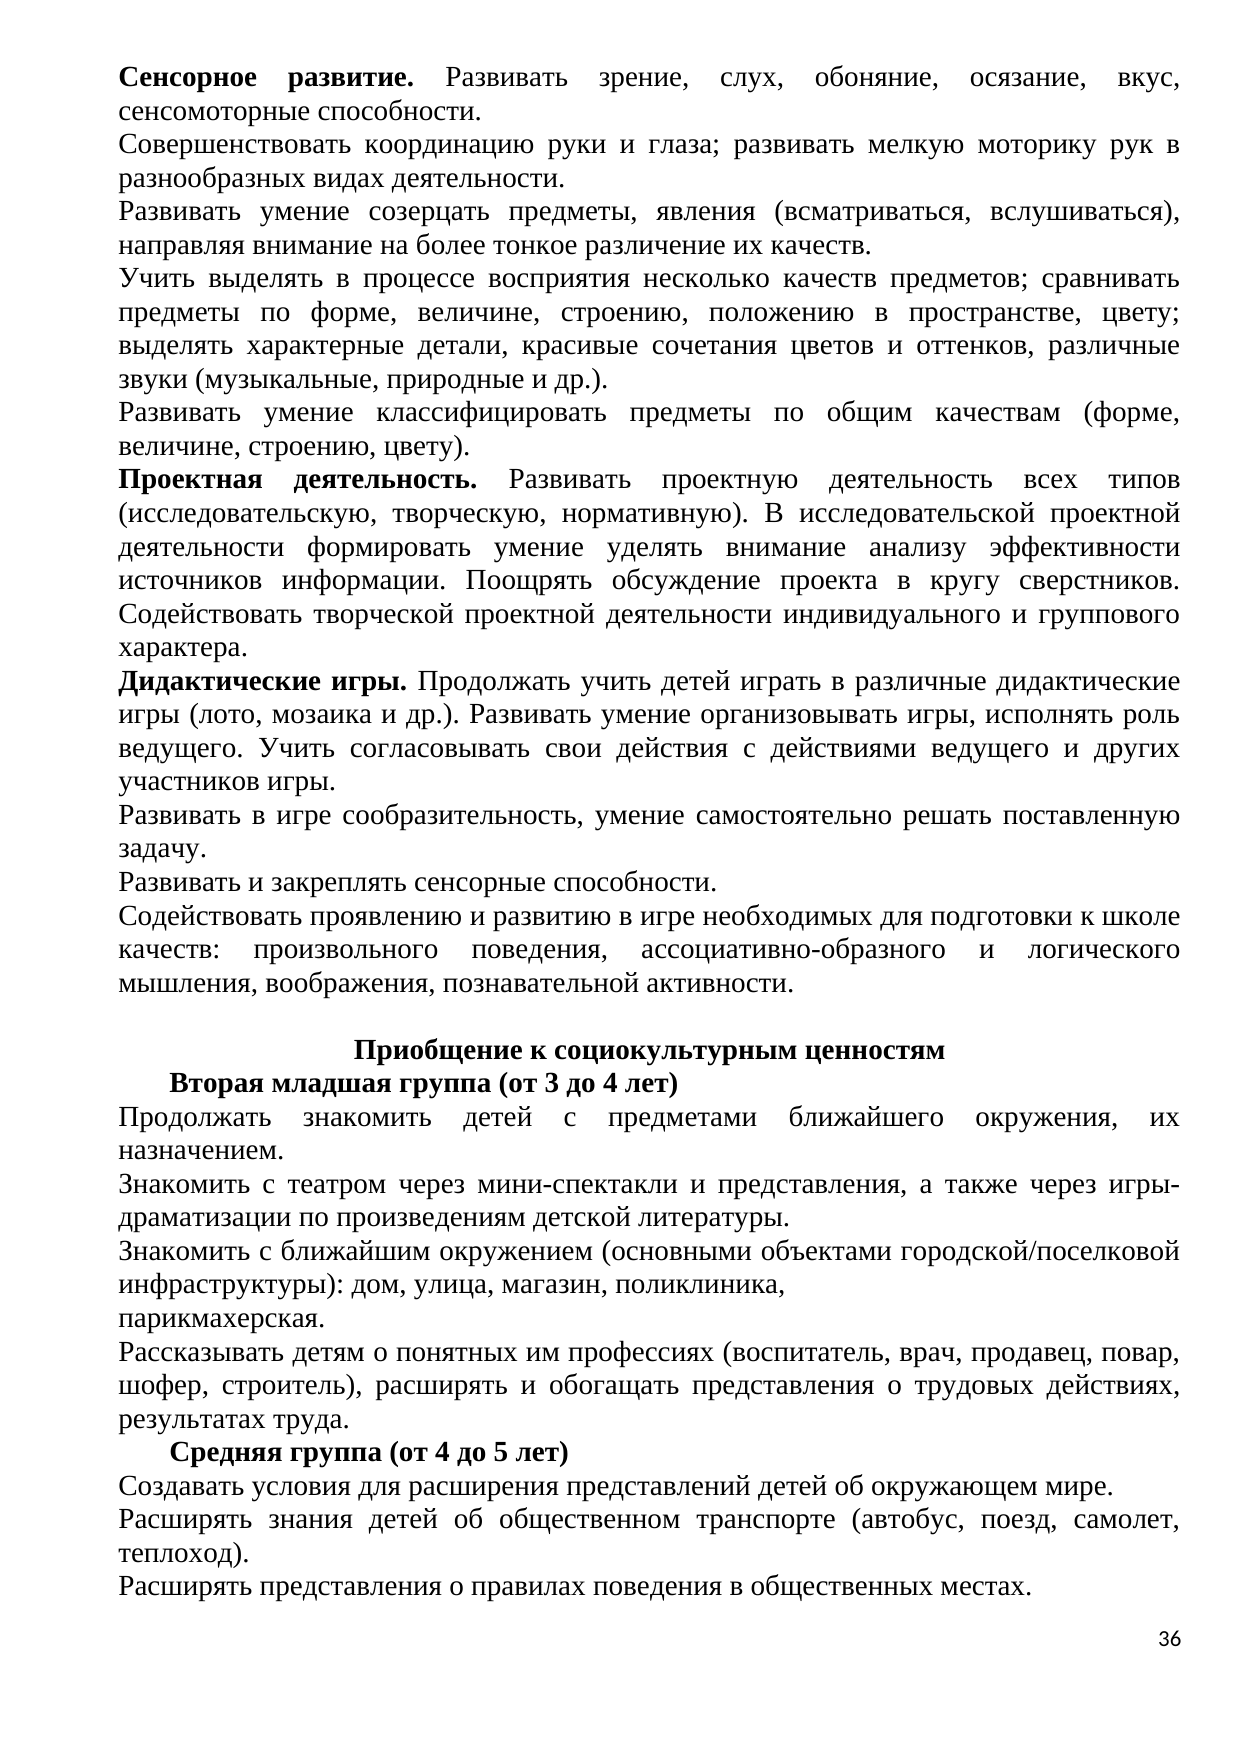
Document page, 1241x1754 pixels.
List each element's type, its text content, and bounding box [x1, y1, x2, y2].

text Развивать и закреплять сенсорные способности. [118, 864, 1181, 898]
text Развивать умение созерцать предметы, явления (всматриваться, вслушиваться), направляя внимание на более тонкое различение их качеств. [118, 193, 1181, 260]
text Дидактические игры. Продолжать учить детей играть в различные дидактические игры (лото, мозаика и др.). Развивать умение организовывать игры, исполнять роль ведущего. Учить согласовывать свои действия с действиями ведущего и других участников игры. [118, 663, 1181, 797]
text Вторая младшая группа (от 3 до 4 лет) [118, 1065, 1181, 1099]
text Сенсорное развитие. Развивать зрение, слух, обоняние, осязание, вкус, сенсомоторные способности. [118, 59, 1181, 126]
text Развивать в игре сообразительность, умение самостоятельно решать поставленную задачу. [118, 797, 1181, 864]
text Расширять представления о правилах поведения в общественных местах. [118, 1568, 1181, 1602]
text Содействовать проявлению и развитию в игре необходимых для подготовки к школе качеств: произвольного поведения, ассоциативно-образного и логического мышления, воображения, познавательной активности. [118, 898, 1181, 998]
text Развивать умение классифицировать предметы по общим качествам (форме, величине, строению, цвету). [118, 394, 1181, 462]
text Проектная деятельность. Развивать проектную деятельность всех типов (исследовательскую, творческую, нормативную). В исследовательской проектной деятельности формировать умение уделять внимание анализу эффективности источников информации. Поощрять обсуждение проекта в кругу сверстников. Содействовать творческой проектной деятельности индивидуального и группового характера. [118, 462, 1181, 663]
text Расширять знания детей об общественном транспорте (автобус, поезд, самолет, теплоход). [118, 1501, 1181, 1568]
text Учить выделять в процессе восприятия несколько качеств предметов; сравнивать предметы по форме, величине, строению, положению в пространстве, цвету; выделять характерные детали, красивые сочетания цветов и оттенков, различные звуки (музыкальные, природные и др.). [118, 260, 1181, 394]
text Средняя группа (от 4 до 5 лет) [118, 1434, 1181, 1468]
text Знакомить с ближайшим окружением (основными объектами городской/поселковой инфраструктуры): дом, улица, магазин, поликлиника, [118, 1233, 1181, 1300]
text Совершенствовать координацию руки и глаза; развивать мелкую моторику рук в разнообразных видах деятельности. [118, 126, 1181, 193]
text Приобщение к социокультурным ценностям [118, 1032, 1181, 1065]
text парикмахерская. [118, 1300, 1181, 1334]
text Рассказывать детям о понятных им профессиях (воспитатель, врач, продавец, повар, шофер, строитель), расширять и обогащать представления о трудовых действиях, результатах труда. [118, 1334, 1181, 1434]
text Создавать условия для расширения представлений детей об окружающем мире. [118, 1468, 1181, 1501]
text Продолжать знакомить детей с предметами ближайшего окружения, их назначением. [118, 1099, 1181, 1166]
text Знакомить с театром через мини-спектакли и представления, а также через игры-драматизации по произведениям детской литературы. [118, 1166, 1181, 1233]
